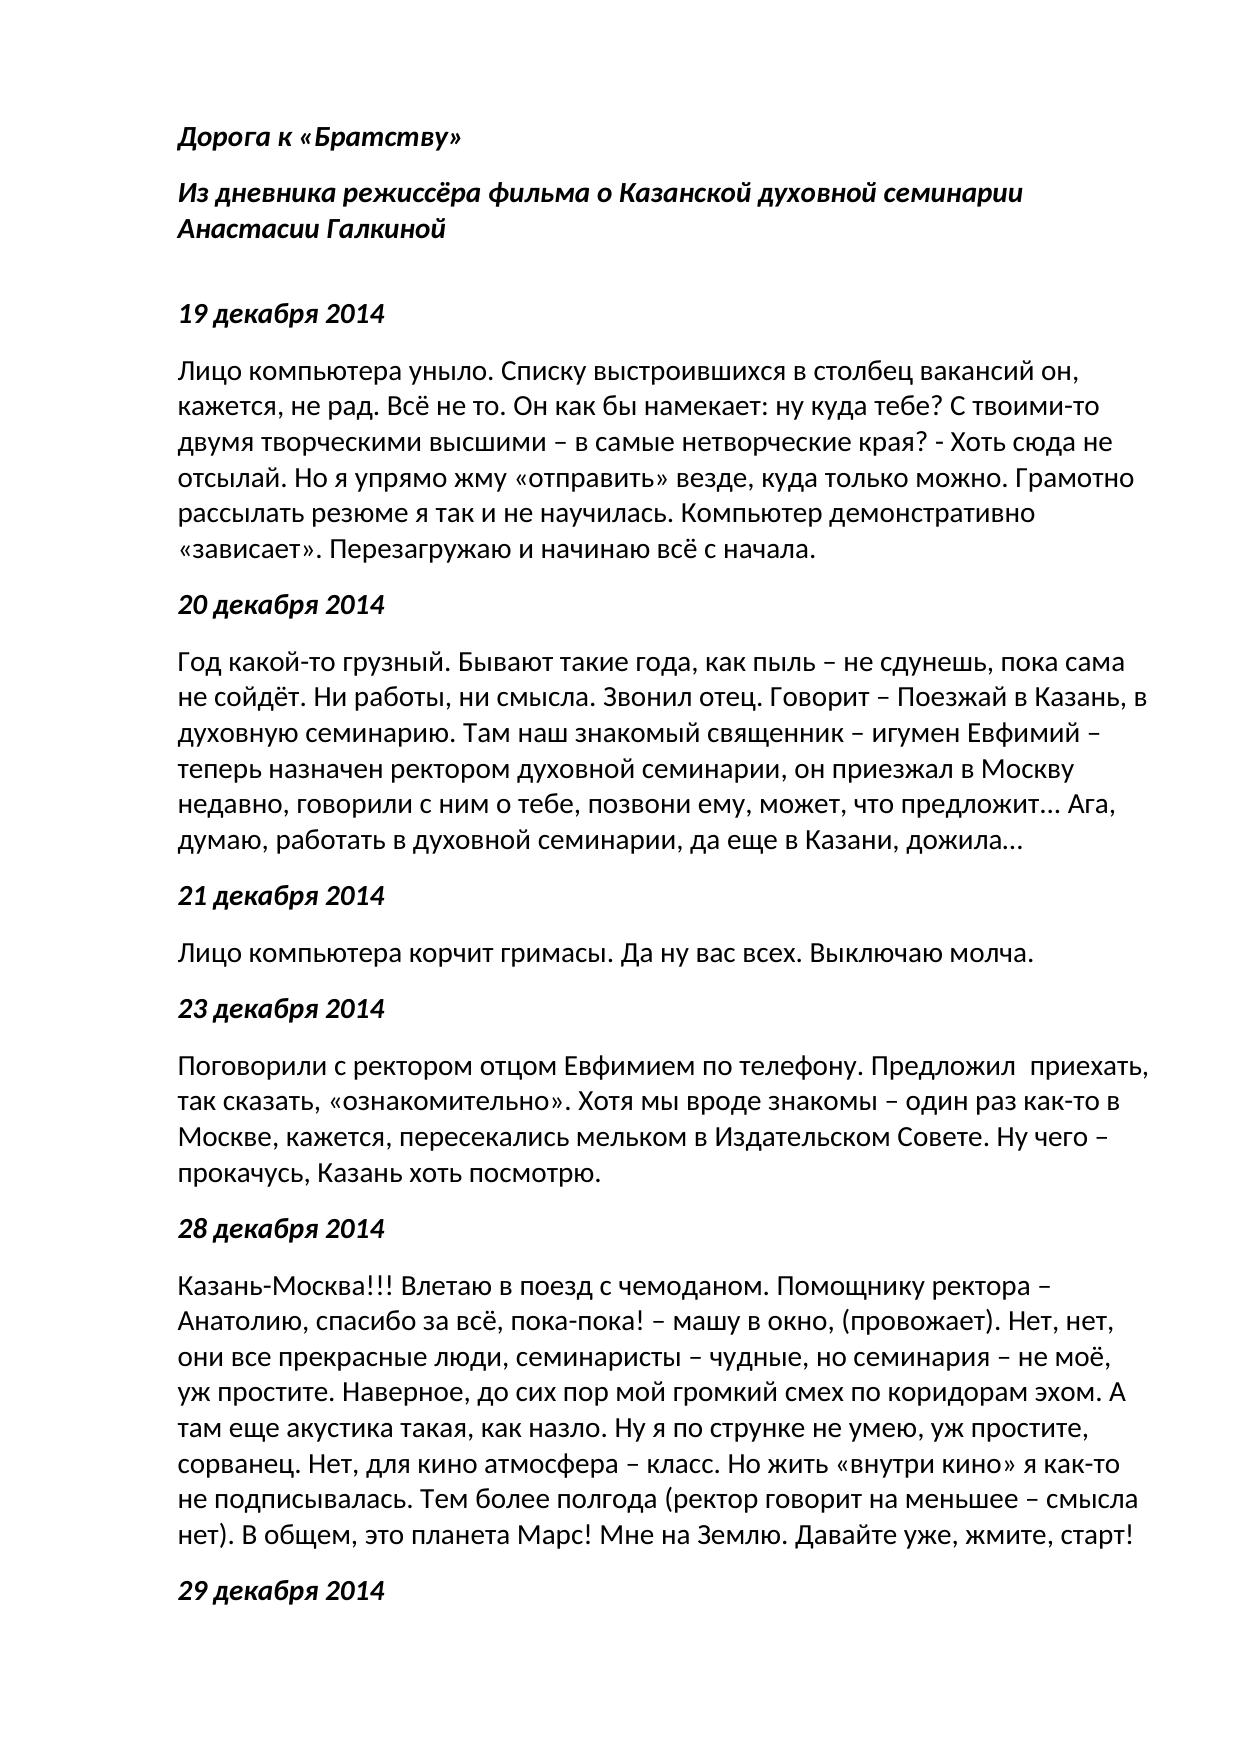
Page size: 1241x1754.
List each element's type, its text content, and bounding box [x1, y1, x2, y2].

text 19 декабря 2014 [177, 295, 1152, 331]
text 21 декабря 2014 [177, 877, 1152, 913]
text Дорога к «Братству» [177, 118, 1152, 154]
text Из дневника режиссёра фильма о Казанской духовной семинарии Анастасии Галкиной [177, 174, 1152, 246]
text Год какой-то грузный. Бывают такие года, как пыль – не сдунешь, пока сама не сойдёт. Ни работы, ни смысла. Звонил отец. Говорит – Поезжай в Казань, в духовную семинарию. Там наш знакомый священник – игумен Евфимий – теперь назначен ректором духовной семинарии, он приезжал в Москву недавно, говорили с ним о тебе, позвони ему, может, что предложит... Ага, думаю, работать в духовной семинарии, да еще в Казани, дожила… [177, 643, 1152, 857]
text 29 декабря 2014 [177, 1572, 1152, 1608]
text Казань-Москва!!! Влетаю в поезд с чемоданом. Помощнику ректора – Анатолию, спасибо за всё, пока-пока! – машу в окно, (провожает). Нет, нет, они все прекрасные люди, семинаристы – чудные, но семинария – не моё, уж простите. Наверное, до сих пор мой громкий смех по коридорам эхом. А там еще акустика такая, как назло. Ну я по струнке не умею, уж простите, сорванец. Нет, для кино атмосфера – класс. Но жить «внутри кино» я как-то не подписывалась. Тем более полгода (ректор говорит на меньшее – смысла нет). В общем, это планета Марс! Мне на Землю. Давайте уже, жмите, старт! [177, 1267, 1152, 1552]
text 28 декабря 2014 [177, 1210, 1152, 1246]
text Лицо компьютера уныло. Списку выстроившихся в столбец вакансий он, кажется, не рад. Всё не то. Он как бы намекает: ну куда тебе? С твоими-то двумя творческими высшими – в самые нетворческие края? - Хоть сюда не отсылай. Но я упрямо жму «отправить» везде, куда только можно. Грамотно рассылать резюме я так и не научилась. Компьютер демонстративно «зависает». Перезагружаю и начинаю всё с начала. [177, 352, 1152, 566]
text Лицо компьютера корчит гримасы. Да ну вас всех. Выключаю молча. [177, 934, 1152, 969]
text 20 декабря 2014 [177, 586, 1152, 622]
text Поговорили с ректором отцом Евфимием по телефону. Предложил приехать, так сказать, «ознакомительно». Хотя мы вроде знакомы – один раз как-то в Москве, кажется, пересекались мельком в Издательском Совете. Ну чего – прокачусь, Казань хоть посмотрю. [177, 1047, 1152, 1189]
text 23 декабря 2014 [177, 990, 1152, 1026]
